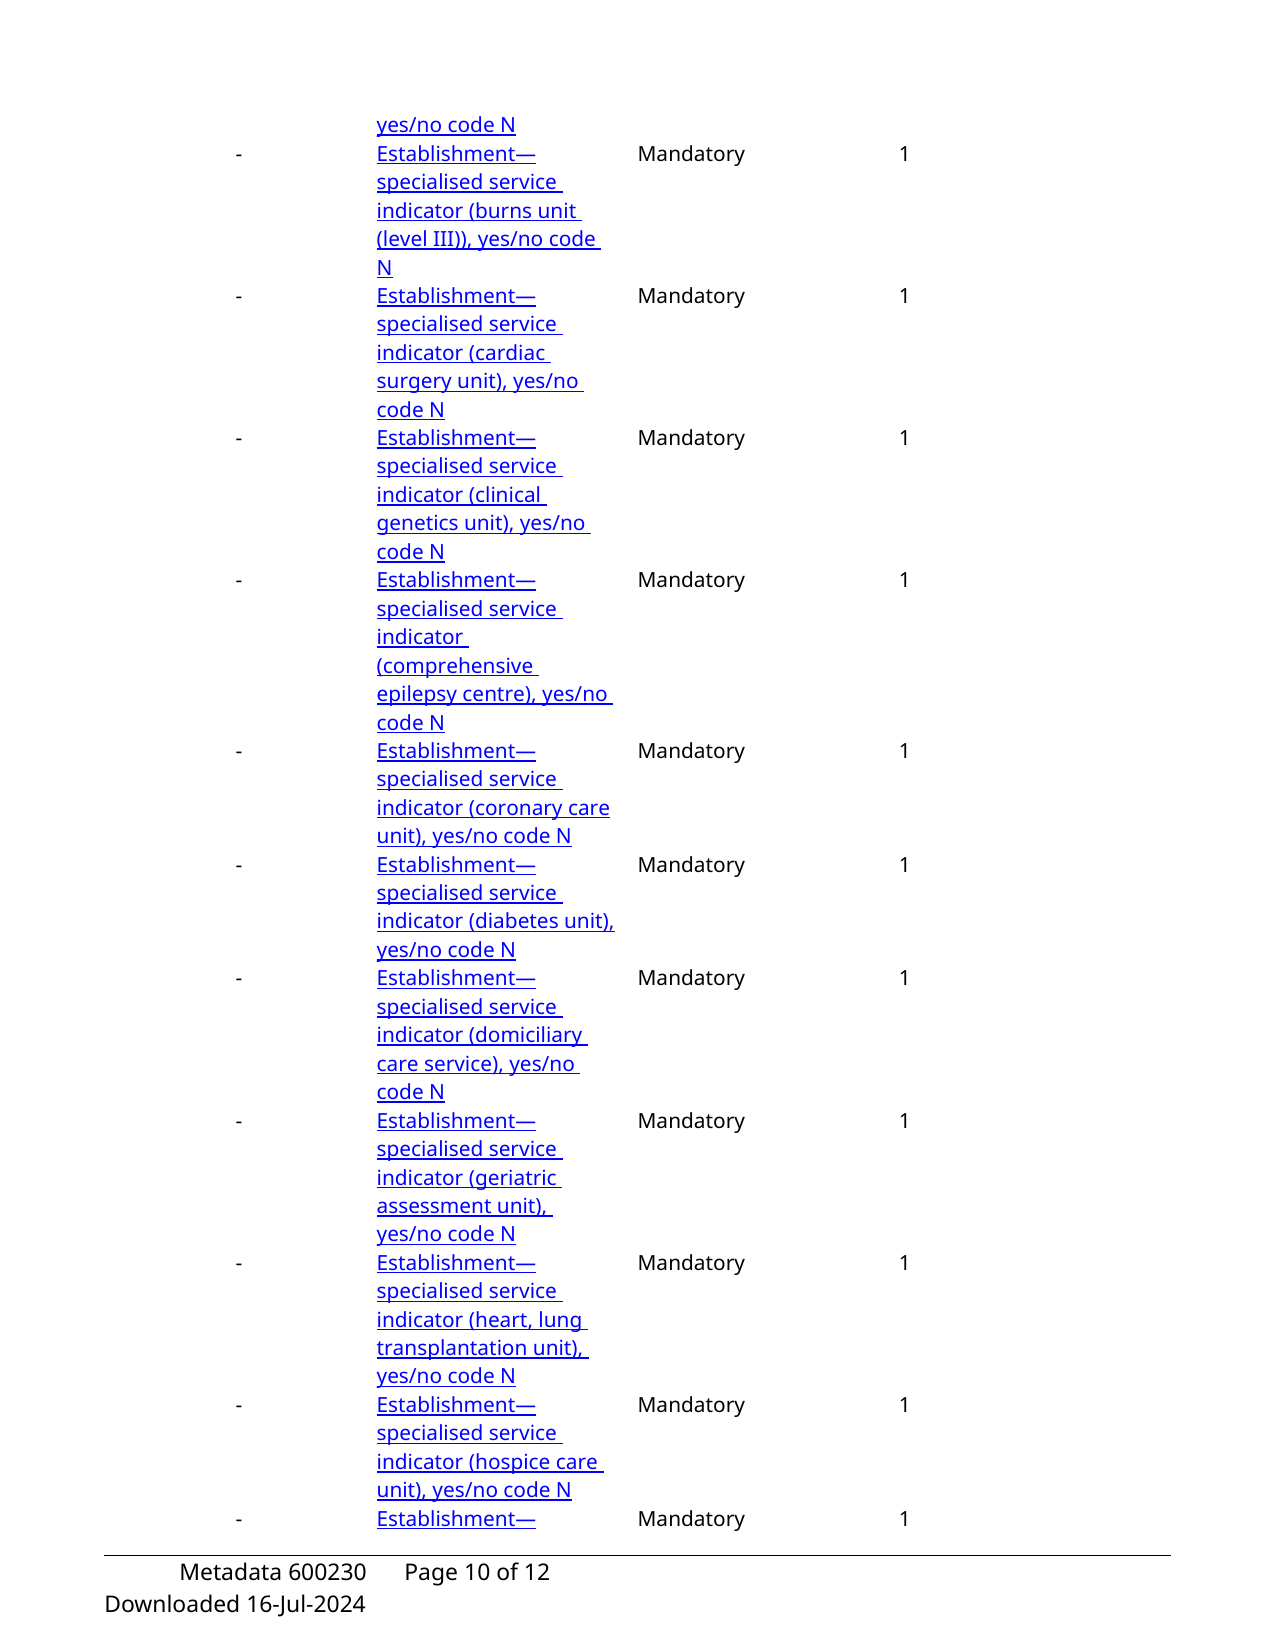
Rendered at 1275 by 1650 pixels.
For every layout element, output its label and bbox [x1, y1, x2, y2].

table_cell [93, 110, 1159, 1532]
